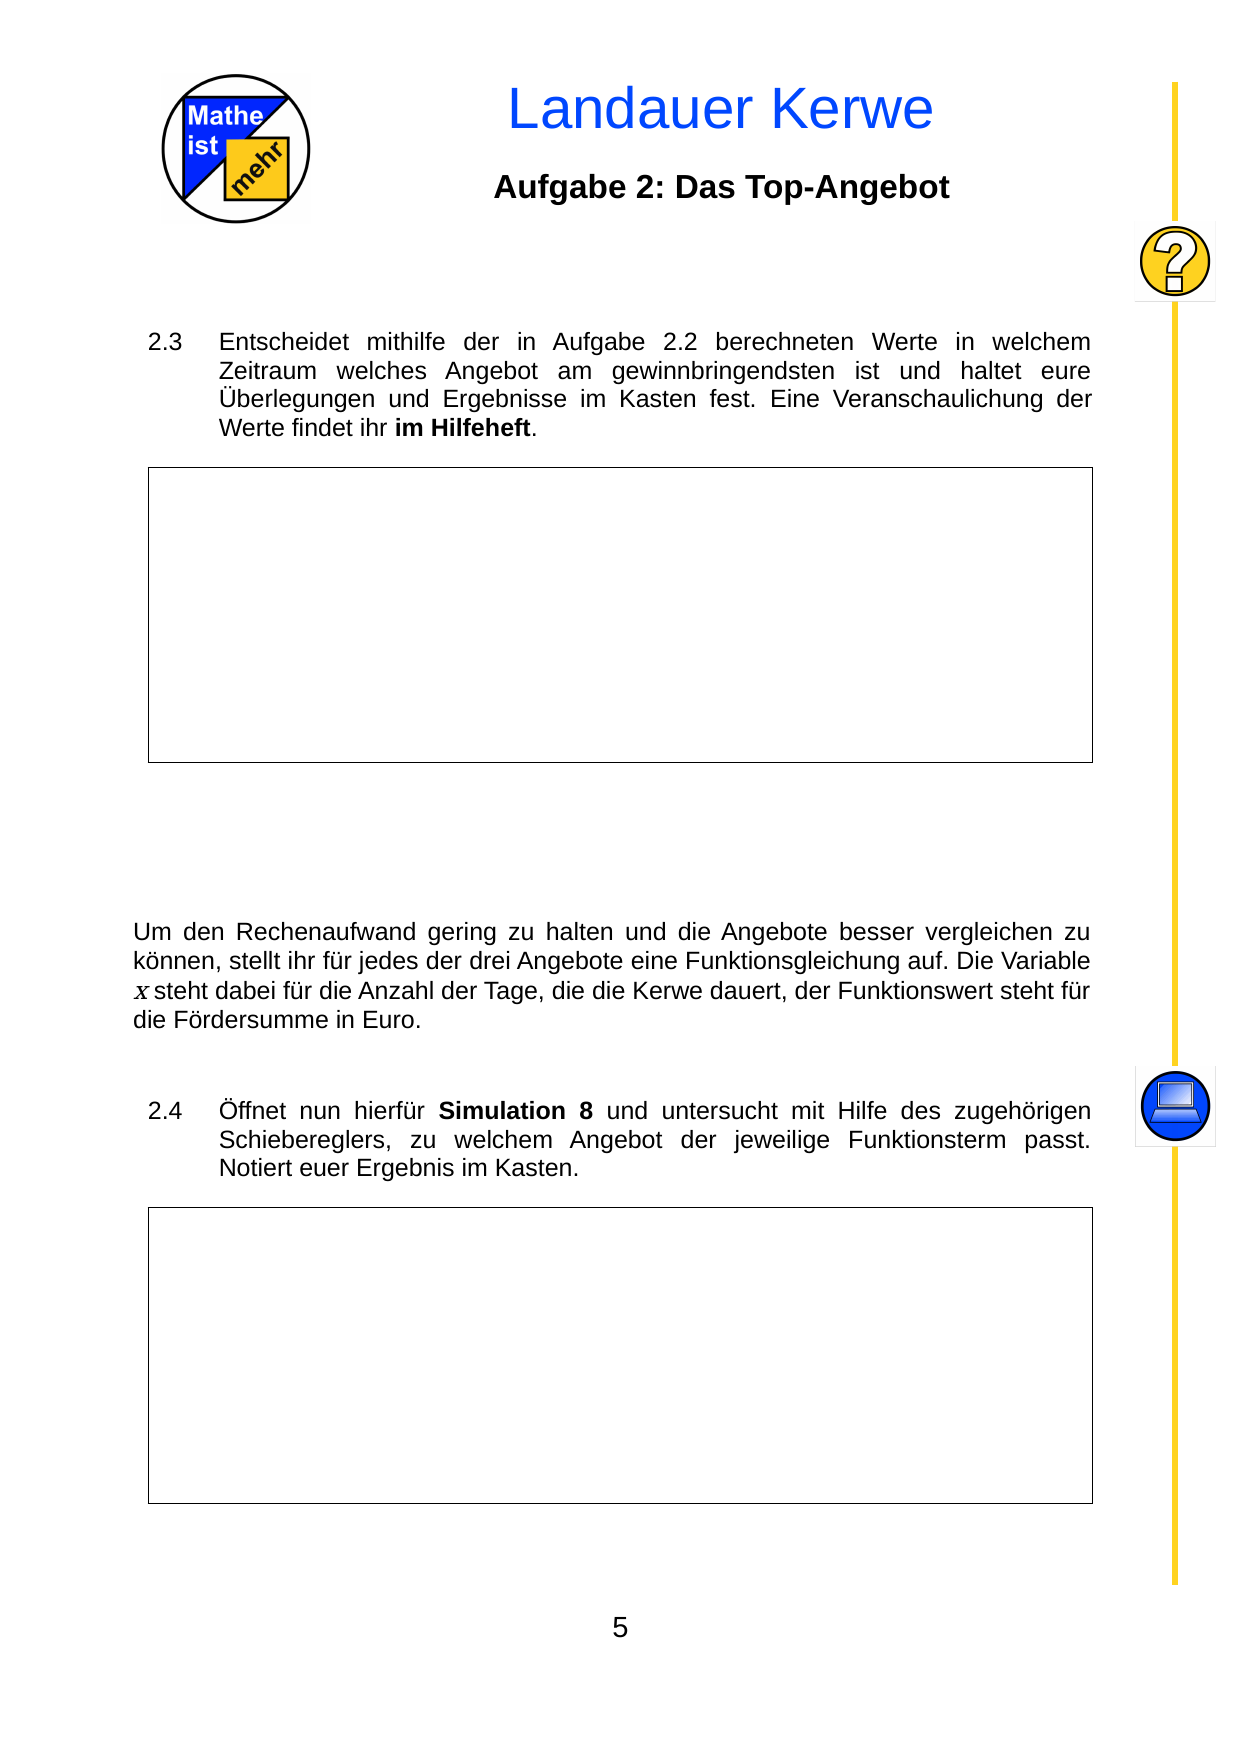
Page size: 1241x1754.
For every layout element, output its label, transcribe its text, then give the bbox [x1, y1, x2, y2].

table_header [149, 468, 1092, 762]
text Um den Rechenaufwand gering zu halten und die Angebote besser vergleichen zu können, stellt ihr für jedes der drei Angebote eine Funktionsgleichung auf. Die Variable x steht dabei für die Anzahl der Tage, die die Kerwe dauert, der Funktionswert steht für die Fördersumme in Euro. [133, 917, 1093, 1033]
picture [161, 73, 311, 224]
text 2.4 Öffnet nun hierfür Simulation 8 und untersucht mit Hilfe des zugehörigen Schiebereglers, zu welchem Angebot der jeweilige Funktionsterm passt. Notiert euer Ergebnis im Kasten. [148, 1096, 1093, 1182]
picture [1135, 1066, 1216, 1147]
picture [1134, 221, 1216, 302]
table_header [149, 1208, 1092, 1502]
text 2.3 Entscheidet mithilfe der in Aufgabe 2.2 berechneten Werte in welchem Zeitraum welches Angebot am gewinnbringendsten ist und haltet eure Überlegungen und Ergebnisse im Kasten fest. Eine Veranschaulichung der Werte findet ihr im Hilfeheft. [148, 327, 1093, 442]
